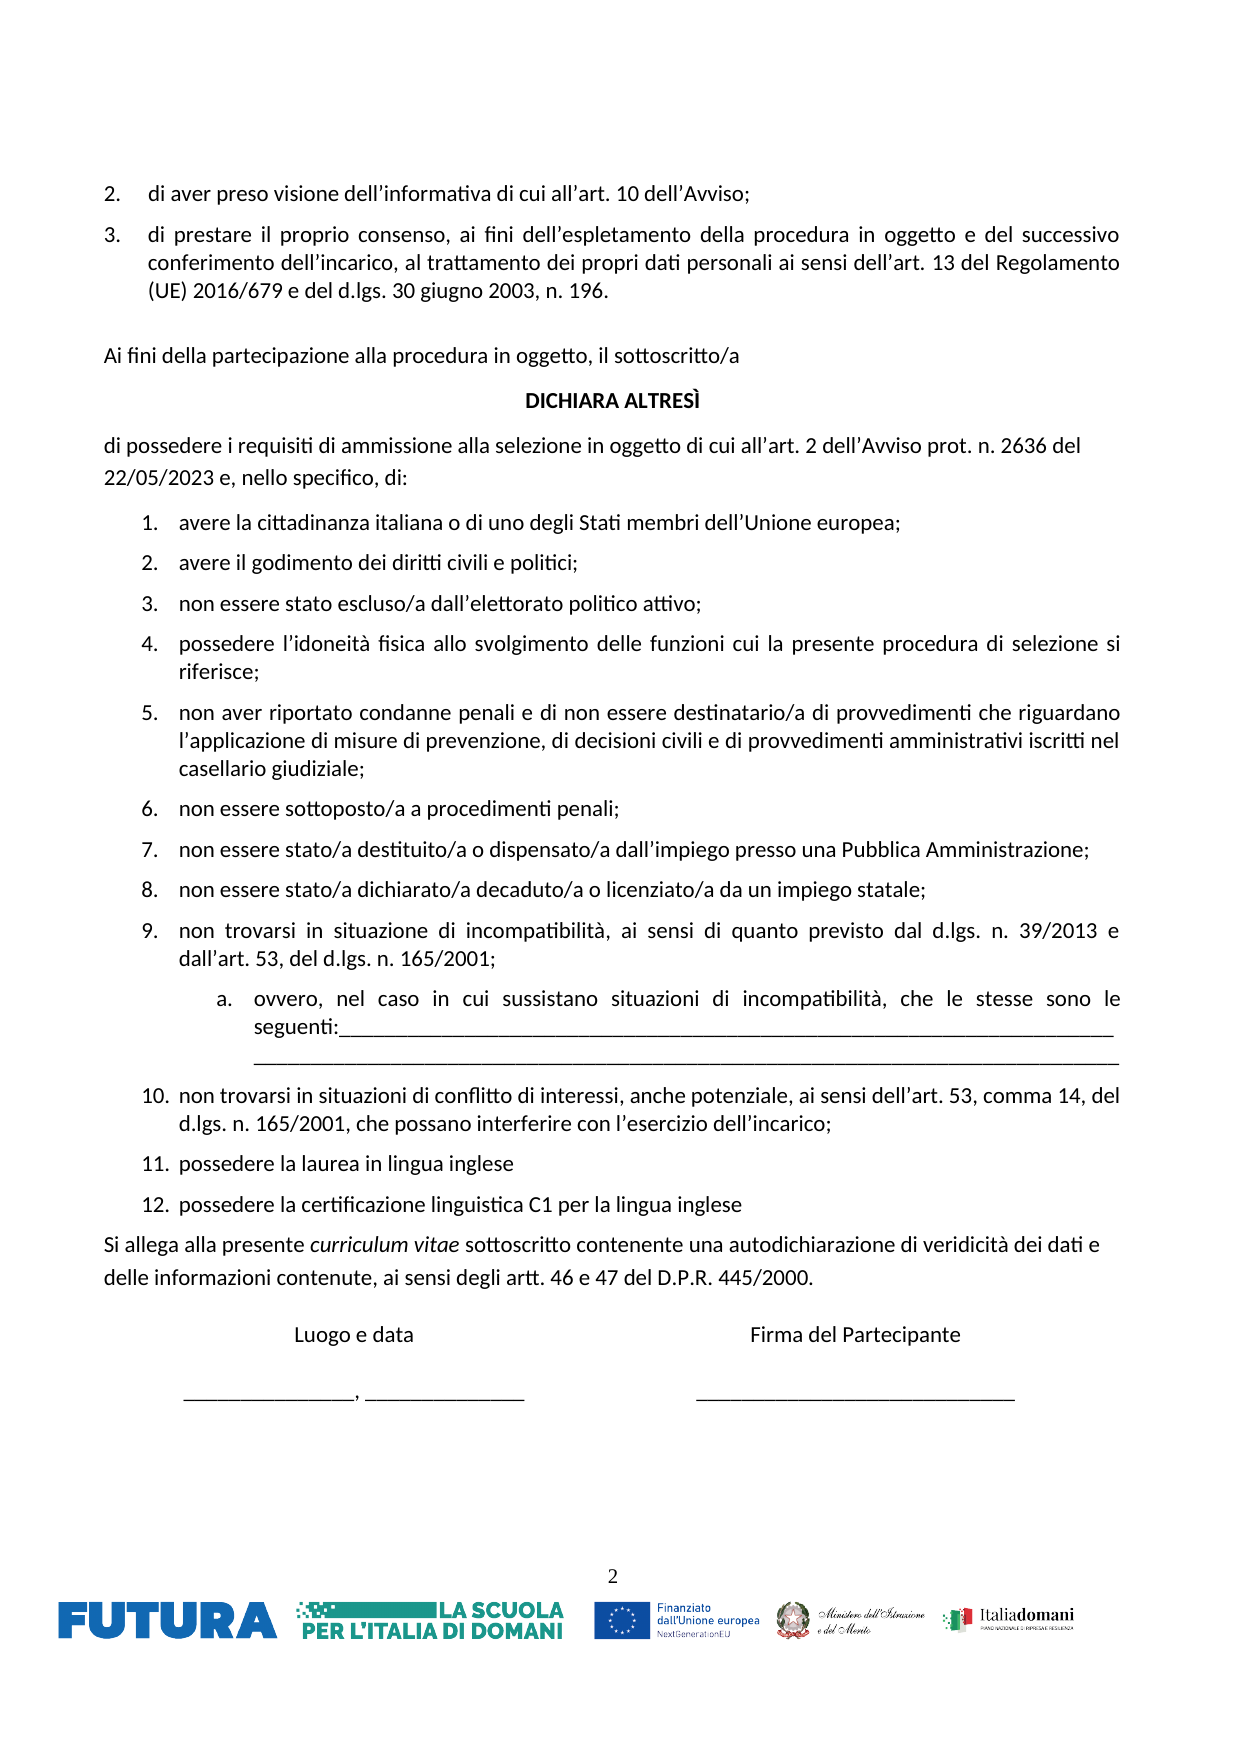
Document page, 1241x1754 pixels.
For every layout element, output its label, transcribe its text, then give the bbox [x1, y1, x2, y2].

table_header Luogo e data [104, 1308, 605, 1364]
list non essere stato/a dichiarato/a decaduto/a o licenziato/a da un impiego statale; [141, 875, 1122, 903]
text di possedere i requisiti di ammissione alla selezione in oggetto di cui all’art. 2 dell’Avviso prot. n. 2636 del 22/05/2023 e, nello specifico, di: [103, 431, 1122, 491]
list non trovarsi in situazione di incompatibilità, ai sensi di quanto previsto dal d.lgs. n. 39/2013 e dall’art. 53, del d.lgs. n. 165/2001; [141, 916, 1122, 972]
list ovvero, nel caso in cui sussistano situazioni di incompatibilità, che le stesse sono le seguenti:________________________________________________________________________________________________________________________________________________ [216, 984, 1122, 1068]
list non trovarsi in situazioni di conflitto di interessi, anche potenziale, ai sensi dell’art. 53, comma 14, del d.lgs. n. 165/2001, che possano interferire con l’esercizio dell’incarico; [141, 1081, 1122, 1137]
list non essere stato escluso/a dall’elettorato politico attivo; [141, 589, 1122, 617]
list di aver preso visione dell’informativa di cui all’art. 10 dell’Avviso; [103, 179, 1122, 207]
list avere la cittadinanza italiana o di uno degli Stati membri dell’Unione europea; [141, 508, 1122, 536]
list possedere la laurea in lingua inglese [141, 1149, 1122, 1178]
table_cell _______________, ______________ [104, 1364, 605, 1421]
table_cell ____________________________ [605, 1364, 1106, 1421]
list non essere stato/a destituito/a o dispensato/a dall’impiego presso una Pubblica Amministrazione; [141, 835, 1122, 863]
text Ai fini della partecipazione alla procedura in oggetto, il sottoscritto/a [103, 341, 1122, 369]
list non aver riportato condanne penali e di non essere destinatario/a di provvedimenti che riguardano l’applicazione di misure di prevenzione, di decisioni civili e di provvedimenti amministrativi iscritti nel casellario giudiziale; [141, 698, 1122, 782]
list non essere sottoposto/a a procedimenti penali; [141, 794, 1122, 822]
list avere il godimento dei diritti civili e politici; [141, 548, 1122, 576]
text DICHIARA ALTRESÌ [103, 386, 1122, 414]
list di prestare il proprio consenso, ai fini dell’espletamento della procedura in oggetto e del successivo conferimento dell’incarico, al trattamento dei propri dati personali ai sensi dell’art. 13 del Regolamento (UE) 2016/679 e del d.lgs. 30 giugno 2003, n. 196. [103, 220, 1122, 304]
picture [56, 1599, 1075, 1642]
list possedere la certificazione linguistica C1 per la lingua inglese [141, 1190, 1122, 1218]
table_header Firma del Partecipante [605, 1308, 1106, 1364]
list possedere l’idoneità fisica allo svolgimento delle funzioni cui la presente procedura di selezione si riferisce; [141, 629, 1122, 685]
text Si allega alla presente curriculum vitae sottoscritto contenente una autodichiarazione di veridicità dei dati e delle informazioni contenute, ai sensi degli artt. 46 e 47 del D.P.R. 445/2000. [103, 1231, 1122, 1291]
